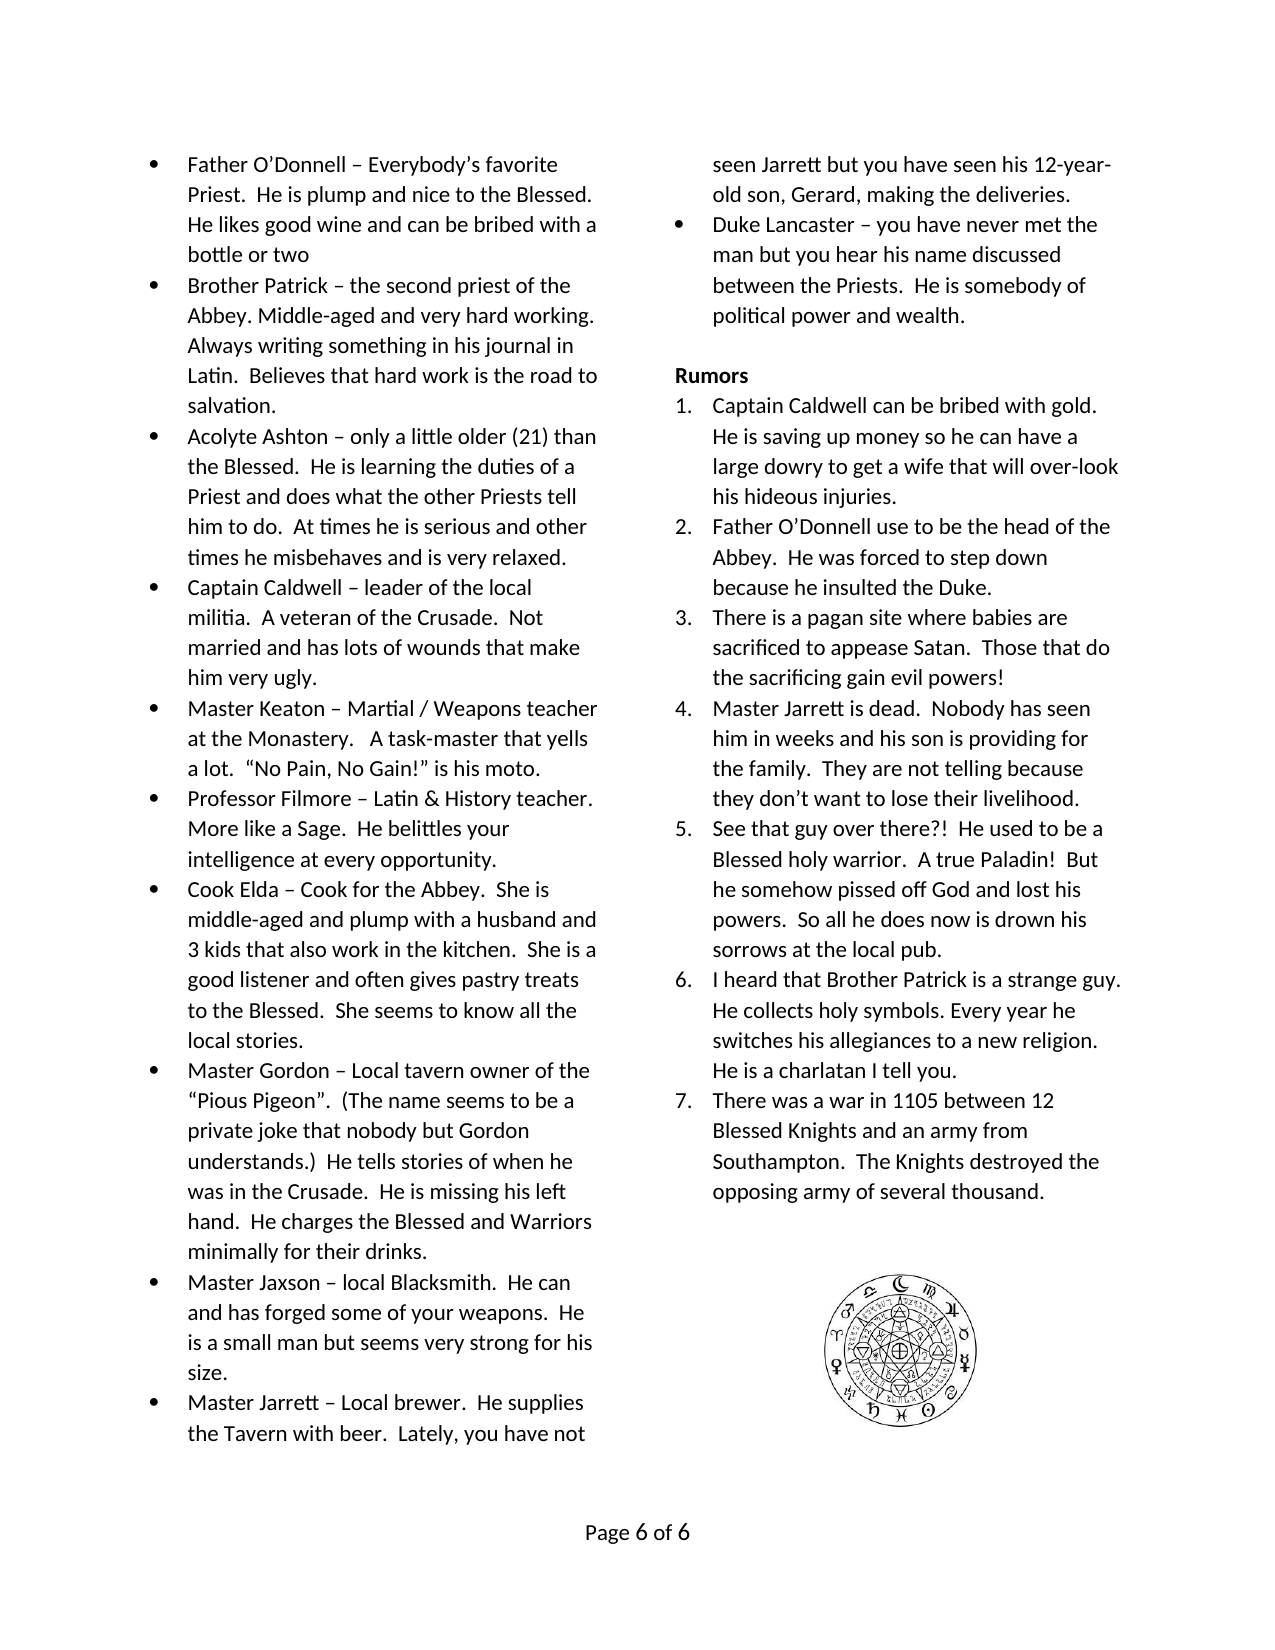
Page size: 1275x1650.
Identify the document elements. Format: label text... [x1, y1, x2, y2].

list There is a pagan site where babies are sacrificed to appease Satan. Those that do the sacrificing gain evil powers! [675, 603, 1125, 692]
list Captain Caldwell can be bribed with gold. He is saving up money so he can have a large dowry to get a wife that will over-look his hideous injuries. [675, 392, 1125, 510]
text Rumors [675, 361, 1125, 389]
picture [817, 1267, 983, 1433]
list Master Jarrett – Local brewer. He supplies the Tavern with beer. Lately, you have not seen Jarrett but you have seen his 12-year-old son, Gerard, making the deliveries. [675, 150, 1125, 208]
list Brother Patrick – the second priest of the Abbey. Middle-aged and very hard working. Always writing something in his journal in Latin. Believes that hard work is the road to salvation. [150, 271, 600, 420]
list Master Jarrett is dead. Nobody has seen him in weeks and his son is providing for the family. They are not telling because they don’t want to lose their livelihood. [675, 694, 1125, 812]
list Master Gordon – Local tavern owner of the “Pious Pigeon”. (The name seems to be a private joke that nobody but Gordon understands.) He tells stories of when he was in the Crusade. He is missing his left hand. He charges the Blessed and Warriors minimally for their drinks. [150, 1056, 600, 1266]
list Father O’Donnell – Everybody’s favorite Priest. He is plump and nice to the Blessed. He likes good wine and can be bribed with a bottle or two [150, 150, 600, 269]
list There was a war in 1105 between 12 Blessed Knights and an army from Southampton. The Knights destroyed the opposing army of several thousand. [675, 1086, 1125, 1205]
list I heard that Brother Patrick is a strange guy. He collects holy symbols. Every year he switches his allegiances to a new religion. He is a charlatan I tell you. [675, 966, 1125, 1084]
list Master Jarrett – Local brewer. He supplies the Tavern with beer. Lately, you have not seen Jarrett but you have seen his 12-year-old son, Gerard, making the deliveries. [150, 1388, 600, 1447]
list Master Jaxson – local Blacksmith. He can and has forged some of your weapons. He is a small man but seems very strong for his size. [150, 1268, 600, 1386]
list Captain Caldwell – leader of the local militia. A veteran of the Crusade. Not married and has lots of wounds that make him very ugly. [150, 573, 600, 692]
list Duke Lancaster – you have never met the man but you hear his name discussed between the Priests. He is somebody of political power and wealth. [675, 210, 1125, 329]
list Acolyte Ashton – only a little older (21) than the Blessed. He is learning the duties of a Priest and does what the other Priests tell him to do. At times he is serious and other times he misbehaves and is very relaxed. [150, 422, 600, 571]
list Professor Filmore – Latin & History teacher. More like a Sage. He belittles your intelligence at every opportunity. [150, 784, 600, 873]
list Cook Elda – Cook for the Abbey. She is middle-aged and plump with a husband and 3 kids that also work in the kitchen. She is a good listener and often gives pastry treats to the Blessed. She seems to know all the local stories. [150, 875, 600, 1054]
list See that guy over there?! He used to be a Blessed holy warrior. A true Paladin! But he somehow pissed off God and lost his powers. So all he does now is drown his sorrows at the local pub. [675, 814, 1125, 963]
list Master Keaton – Martial / Weapons teacher at the Monastery. A task-master that yells a lot. “No Pain, No Gain!” is his moto. [150, 694, 600, 782]
list Father O’Donnell use to be the head of the Abbey. He was forced to step down because he insulted the Duke. [675, 512, 1125, 601]
